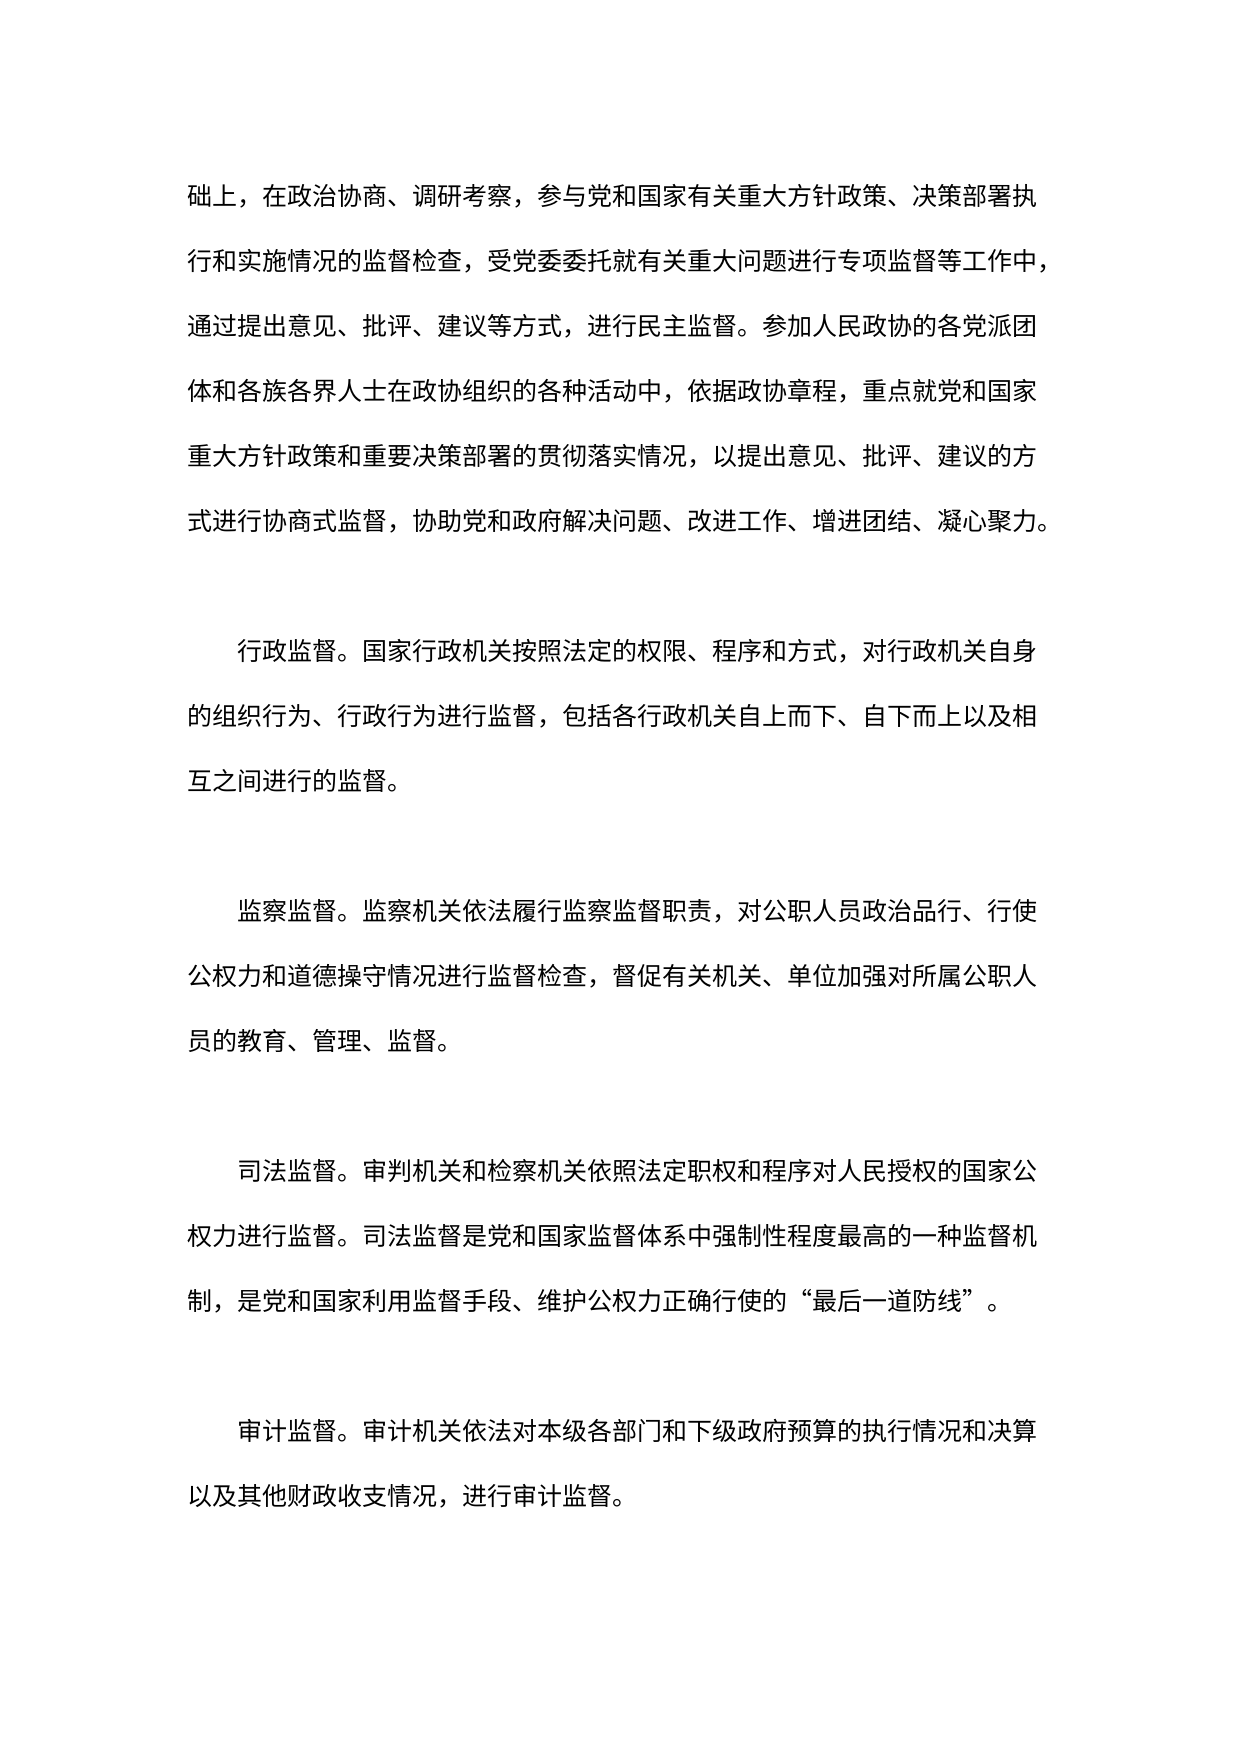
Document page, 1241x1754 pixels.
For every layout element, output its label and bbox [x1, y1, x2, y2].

text [187, 162, 1053, 1527]
